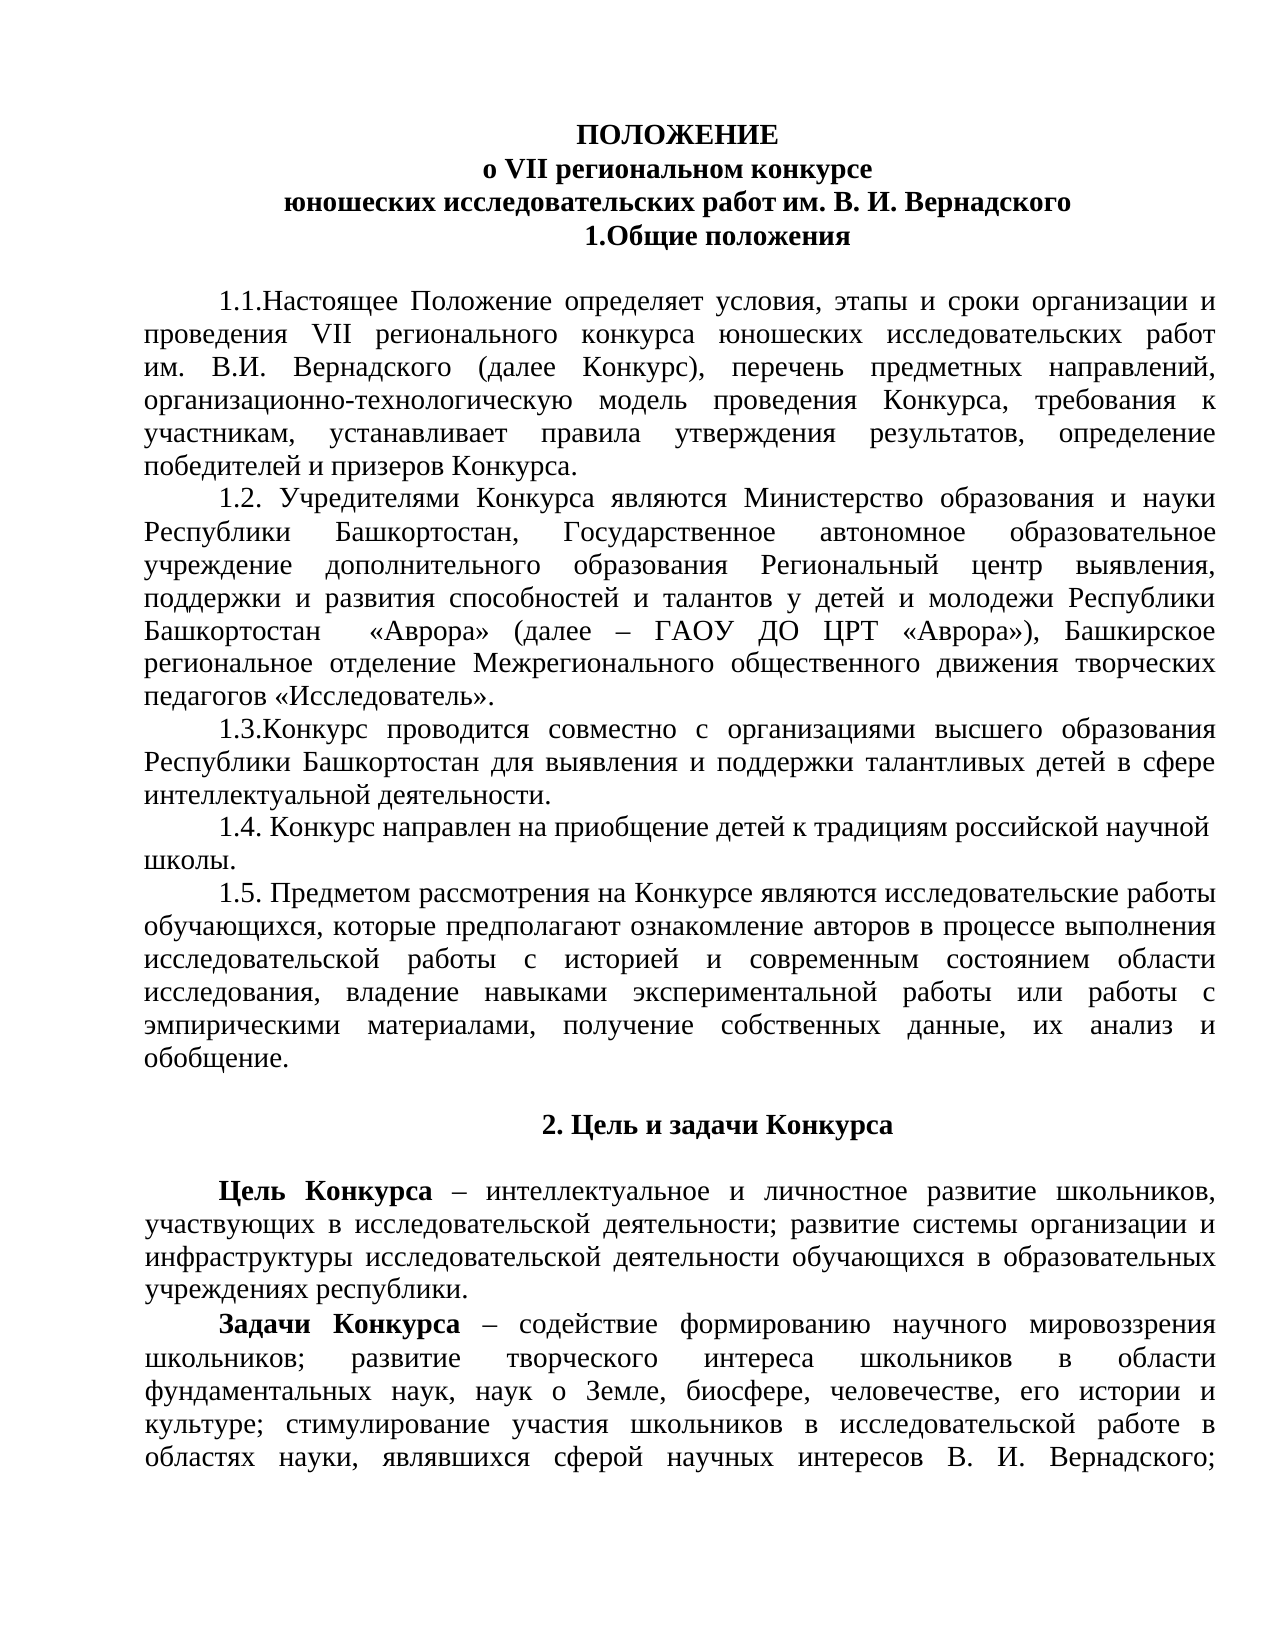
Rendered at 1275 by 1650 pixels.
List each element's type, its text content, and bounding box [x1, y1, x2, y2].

text 1.4. Конкурс направлен на приобщение детей к традициям российской научной [144, 811, 1217, 843]
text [144, 1307, 1217, 1473]
text 1.Общие положения [144, 219, 1217, 251]
text юношеских исследовательских работ им. В. И. Вернадского [144, 184, 1211, 218]
text 1.5. Предметом рассмотрения на Конкурсе являются исследовательские работы обучающихся, которые предполагают ознакомление авторов в процессе выполнения исследовательской работы с историей и современным состоянием области исследования, владение навыками экспериментальной работы или работы с эмпирическими материалами, получение собственных данные, их анализ и обобщение. [144, 876, 1217, 1074]
text школы. [144, 843, 1217, 876]
text ПОЛОЖЕНИЕ [144, 117, 1211, 151]
text о VII региональном конкурсе [144, 151, 1211, 184]
text Цель Конкурса – интеллектуальное и личностное развитие школьников, участвующих в исследовательской деятельности; развитие системы организации и инфраструктуры исследовательской деятельности обучающихся в образовательных учреждениях республики. [144, 1174, 1217, 1305]
text 1.2. Учредителями Конкурса являются Министерство образования и науки Республики Башкортостан, Государственное автономное образовательное учреждение дополнительного образования Региональный центр выявления, поддержки и развития способностей и талантов у детей и молодежи Республики Башкортостан «Аврора» (далее – ГАОУ ДО ЦРТ «Аврора»), Башкирское региональное отделение Межрегионального общественного движения творческих педагогов «Исследователь». [144, 482, 1217, 712]
text 2. Цель и задачи Конкурса [144, 1108, 1217, 1141]
text 1.3.Конкурс проводится совместно с организациями высшего образования Республики Башкортостан для выявления и поддержки талантливых детей в сфере интеллектуальной деятельности. [144, 712, 1217, 811]
text 1.1.Настоящее Положение определяет условия, этапы и сроки организации и проведения VII регионального конкурса юношеских исследовательских работ им. В.И. Вернадского (далее Конкурс), перечень предметных направлений, организационно-технологическую модель проведения Конкурса, требования к участникам, устанавливает правила утверждения результатов, определение победителей и призеров Конкурса. [144, 284, 1217, 482]
